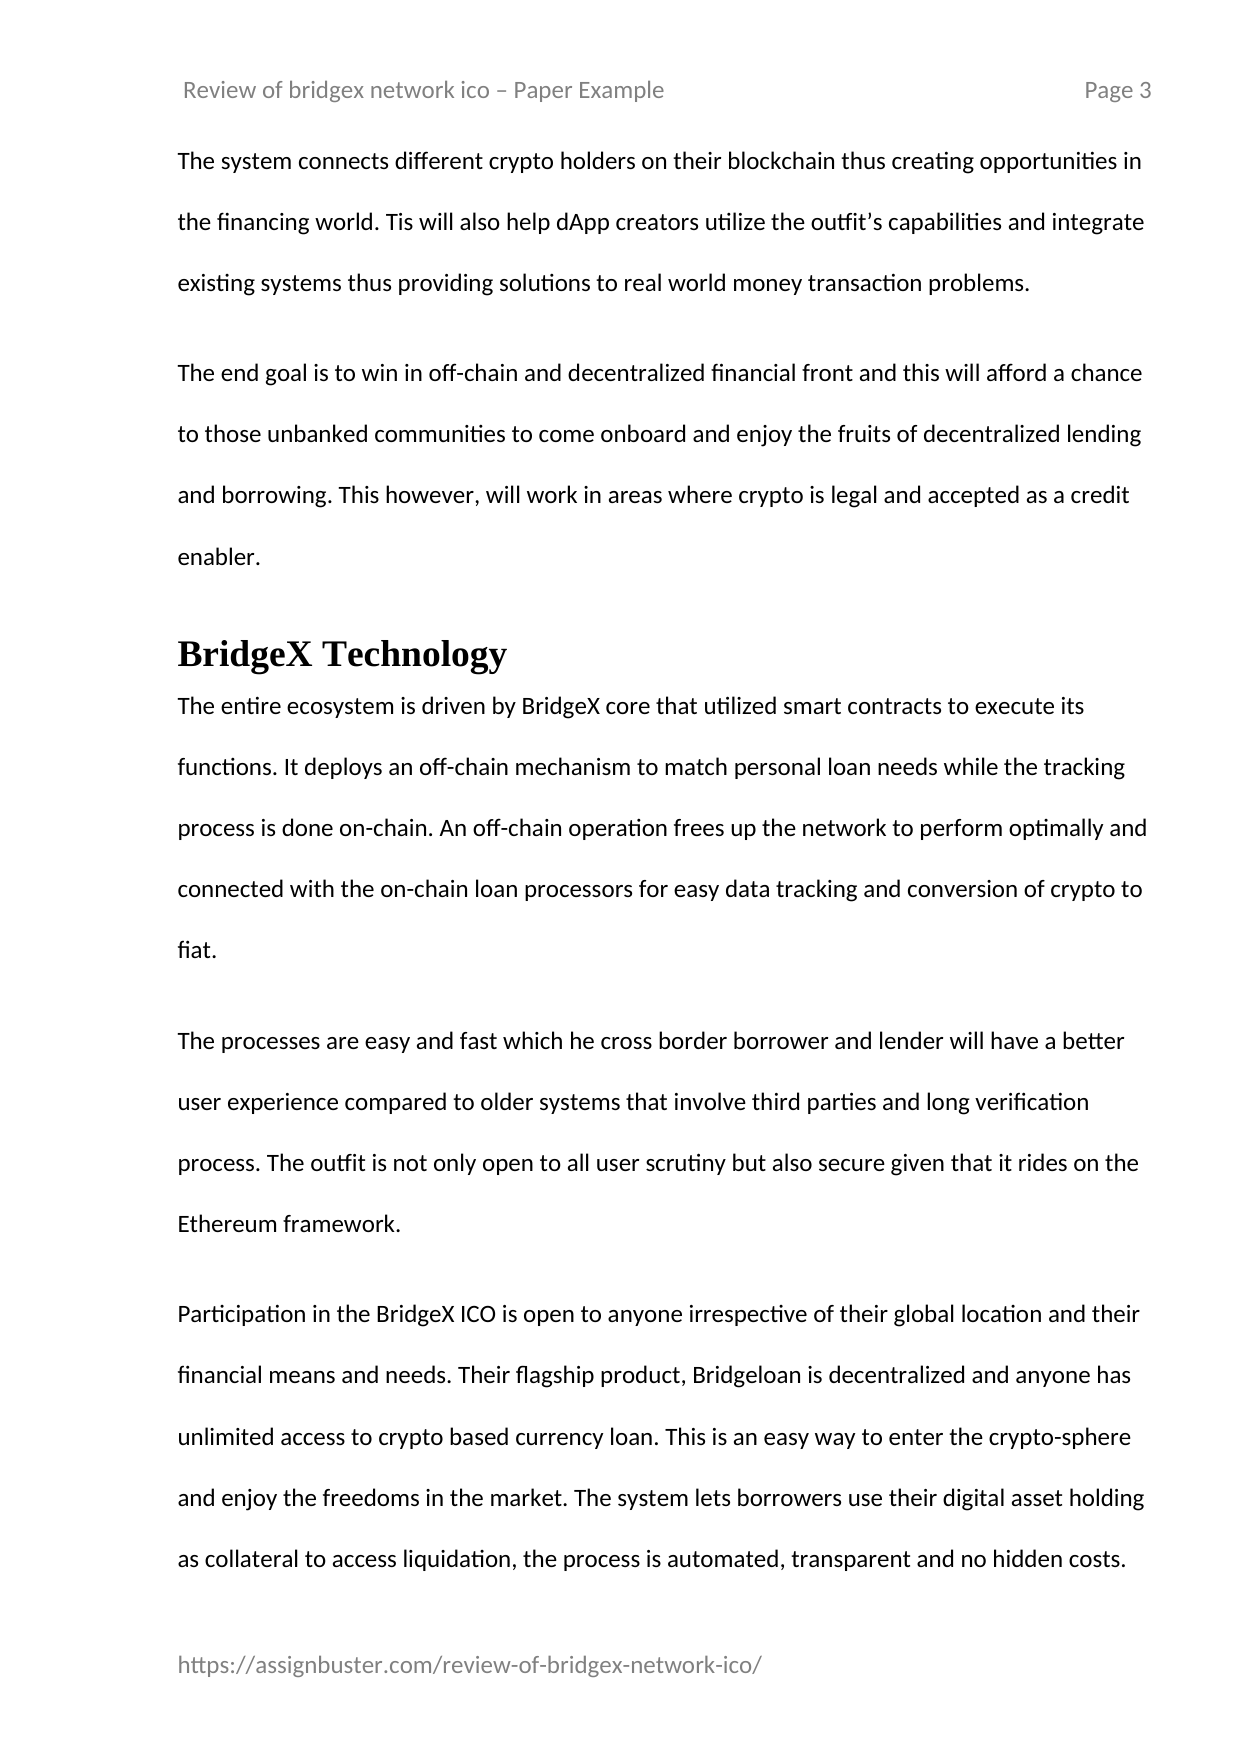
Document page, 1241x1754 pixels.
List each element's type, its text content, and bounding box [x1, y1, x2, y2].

subtitle BridgeX Technology [177, 631, 1152, 674]
text The processes are easy and fast which he cross border borrower and lender will have a better user experience compared to older systems that involve third parties and long verification process. The outfit is not only open to all user scrutiny but also secure given that it rides on the Ethereum framework. [177, 1025, 1152, 1239]
text The entire ecosystem is driven by BridgeX core that utilized smart contracts to execute its functions. It deploys an off-chain mechanism to match personal loan needs while the tracking process is done on-chain. An off-chain operation frees up the network to perform optimally and connected with the on-chain loan processors for easy data tracking and conversion of crypto to fiat. [177, 690, 1152, 965]
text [177, 1299, 1152, 1573]
text The end goal is to win in off-chain and decentralized financial front and this will afford a chance to those unbanked communities to come onboard and enjoy the fruits of decentralized lending and borrowing. This however, will work in areas where crypto is legal and accepted as a credit enabler. [177, 358, 1152, 571]
text The system connects different crypto holders on their blockchain thus creating opportunities in the financing world. Tis will also help dApp creators utilize the outfit’s capabilities and integrate existing systems thus providing solutions to real world money transaction problems. [177, 145, 1152, 298]
